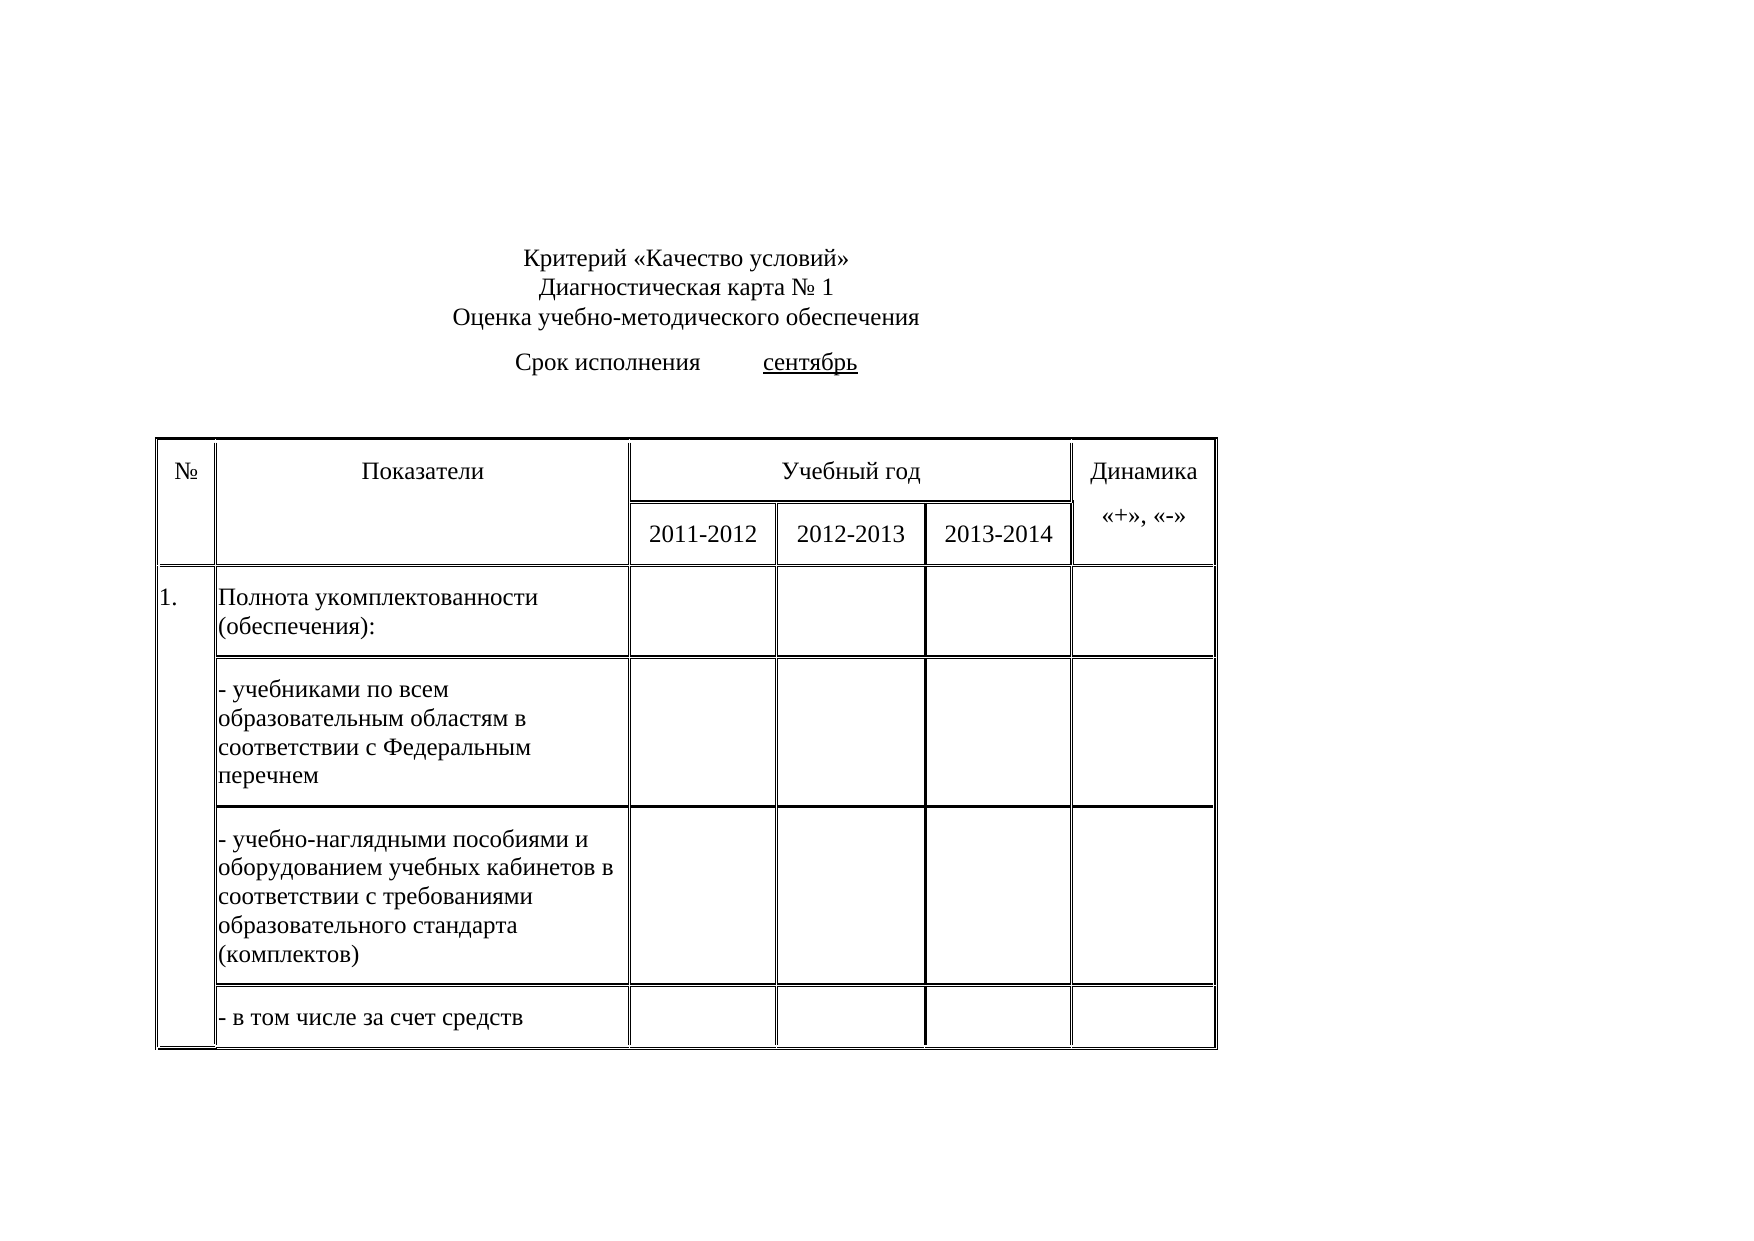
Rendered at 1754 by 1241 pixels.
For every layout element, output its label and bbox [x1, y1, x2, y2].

table_header [117, 89, 1256, 1051]
